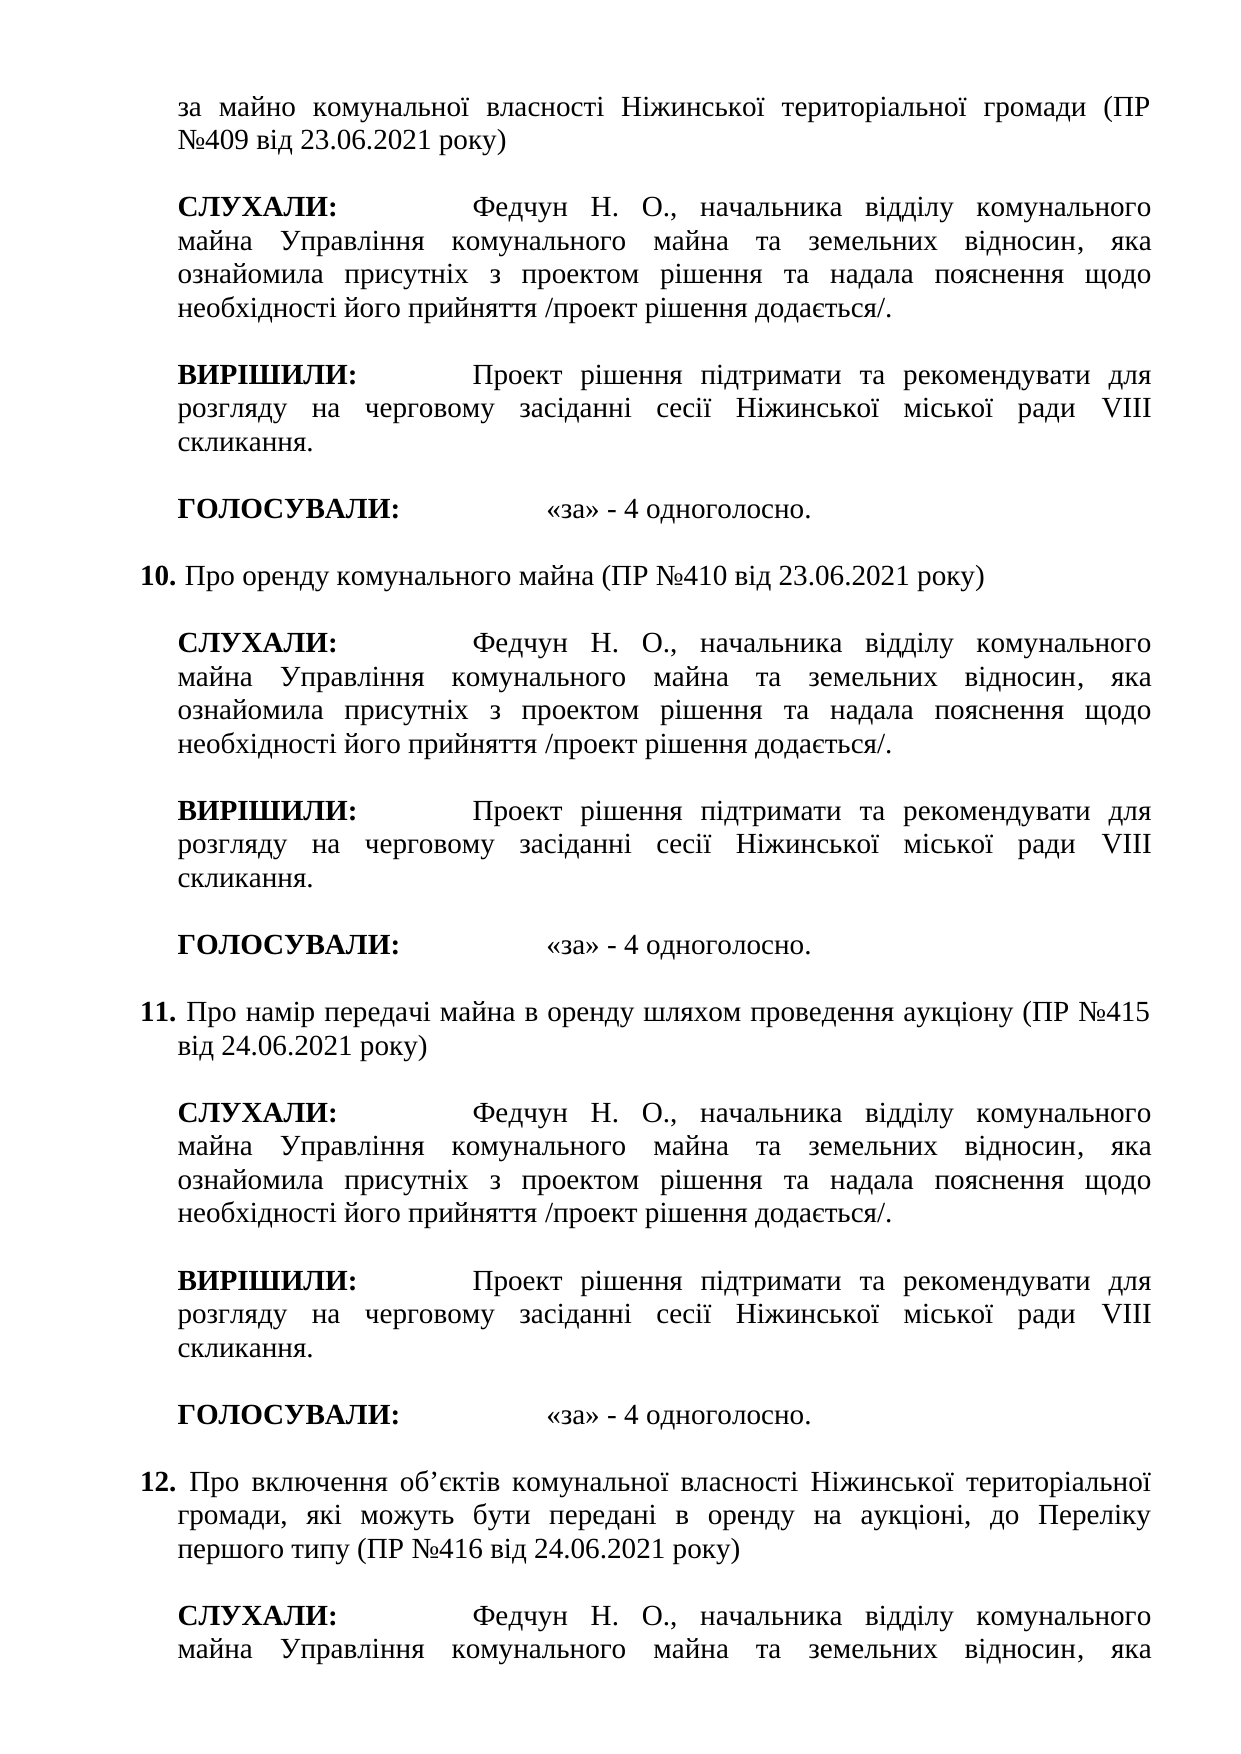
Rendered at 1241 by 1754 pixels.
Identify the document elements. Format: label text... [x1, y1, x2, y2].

text ВИРІШИЛИ: Проект рішення підтримати та рекомендувати для розгляду на черговому засіданні сесії Ніжинської міської ради VIII скликання. [177, 357, 1152, 458]
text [177, 1598, 1152, 1665]
list Про включення об’єктів комунальної власності Ніжинської територіальної громади, які можуть бути передані в оренду на аукціоні, до Переліку першого типу (ПР №416 від 24.06.2021 року) [140, 1464, 1152, 1564]
text ВИРІШИЛИ: Проект рішення підтримати та рекомендувати для розгляду на черговому засіданні сесії Ніжинської міської ради VIII скликання. [177, 793, 1152, 894]
list ГОЛОСУВАЛИ: «за» - 4 одноголосно. [177, 1397, 1152, 1430]
text ВИРІШИЛИ: Проект рішення підтримати та рекомендувати для розгляду на черговому засіданні сесії Ніжинської міської ради VIII скликання. [177, 1263, 1152, 1363]
text ГОЛОСУВАЛИ: «за» - 4 одноголосно. [177, 927, 1152, 961]
text ГОЛОСУВАЛИ: «за» - 4 одноголосно. [177, 491, 1152, 525]
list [140, 89, 1152, 156]
list Про оренду комунального майна (ПР №410 від 23.06.2021 року) [140, 558, 1152, 592]
list Про намір передачі майна в оренду шляхом проведення аукціону (ПР №415 від 24.06.2021 року) [140, 994, 1152, 1061]
